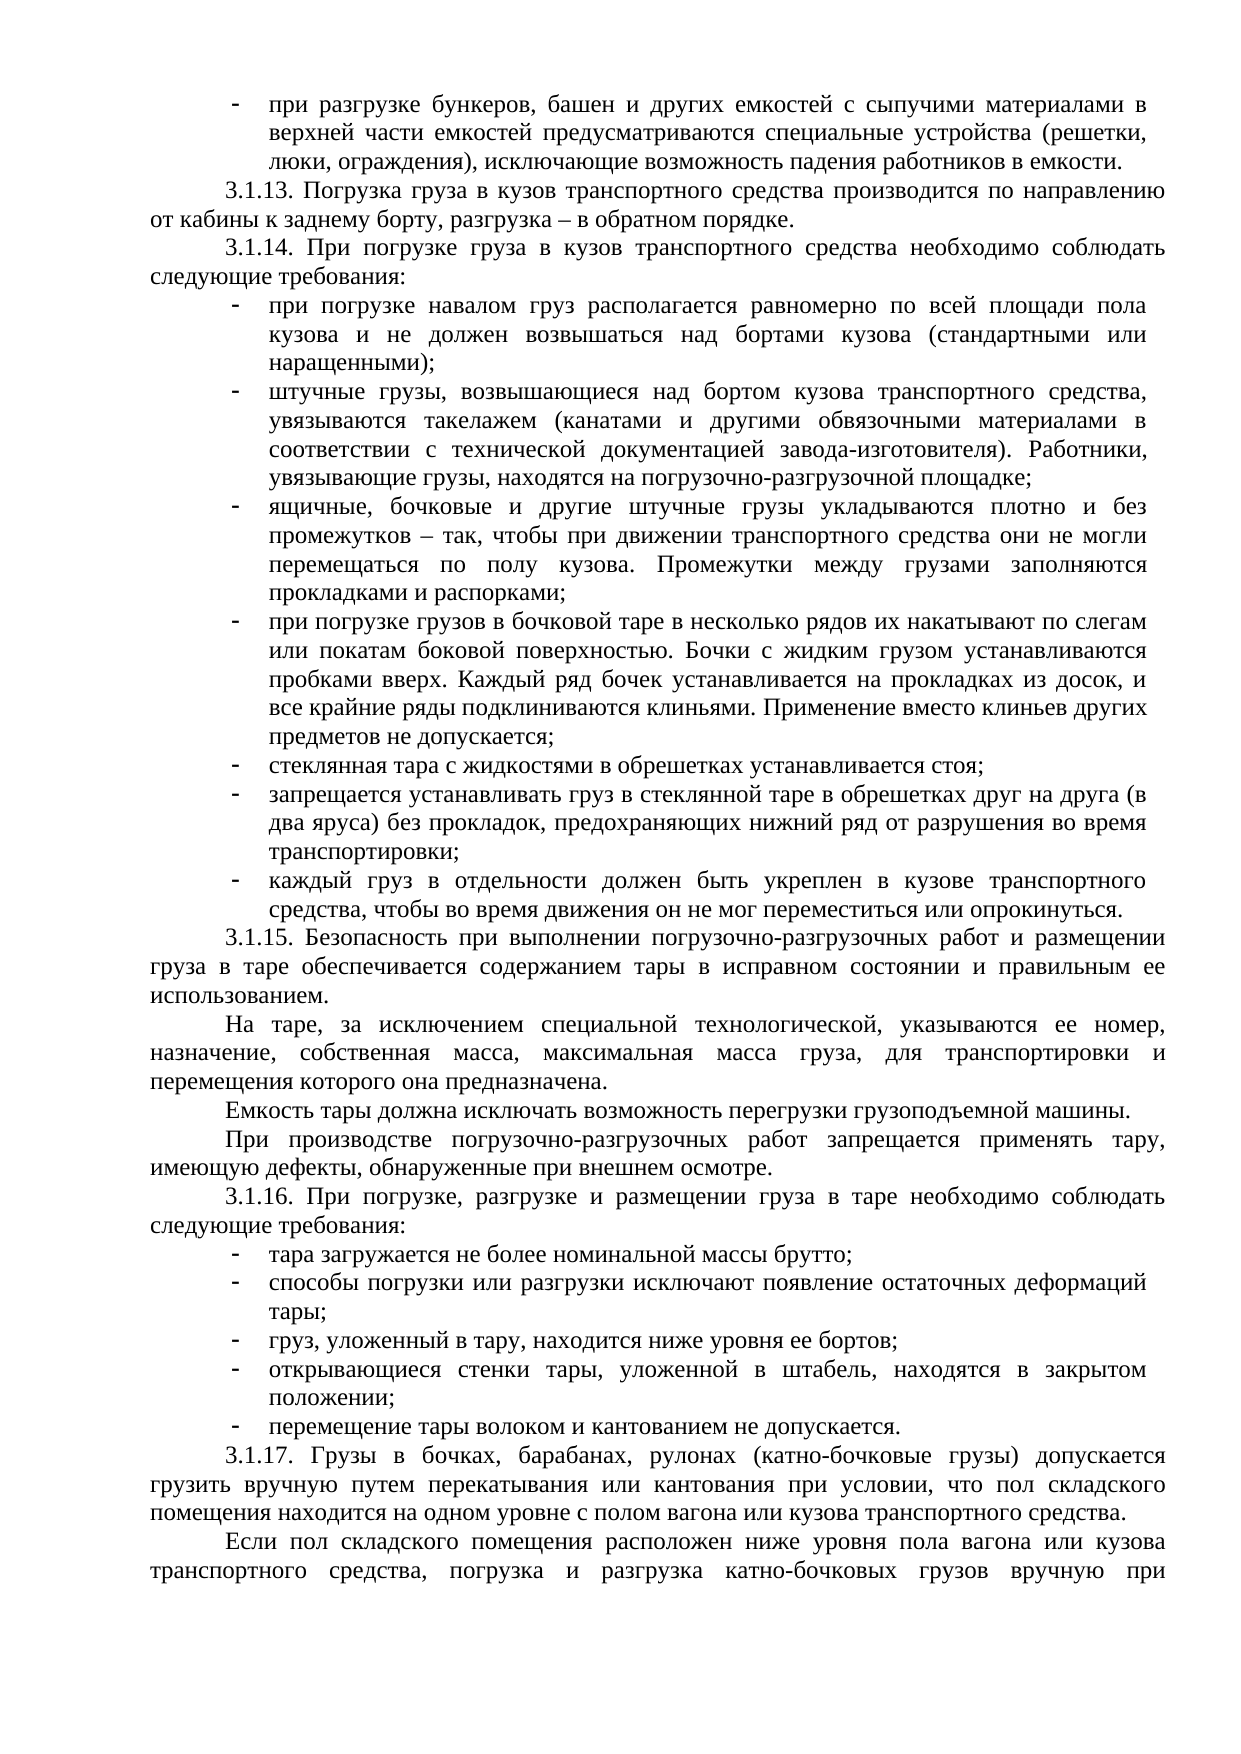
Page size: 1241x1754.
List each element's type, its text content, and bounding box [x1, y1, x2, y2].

list перемещение тары волоком и кантованием не допускается. [231, 1411, 1148, 1440]
list стеклянная тара с жидкостями в обрешетках устанавливается стоя; [231, 750, 1148, 779]
text На таре, за исключением специальной технологической, указываются ее номер, назначение, собственная масса, максимальная масса груза, для транспортировки и перемещения которого она предназначена. [150, 1009, 1166, 1095]
list способы погрузки или разгрузки исключают появление остаточных деформаций тары; [231, 1267, 1148, 1325]
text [150, 1526, 1166, 1584]
list тара загружается не более номинальной массы брутто; [231, 1239, 1148, 1267]
list запрещается устанавливать груз в стеклянной таре в обрешетках друг на друга (в два яруса) без прокладок, предохраняющих нижний ряд от разрушения во время транспортировки; [231, 779, 1148, 865]
list ящичные, бочковые и другие штучные грузы укладываются плотно и без промежутков – так, чтобы при движении транспортного средства они не могли перемещаться по полу кузова. Промежутки между грузами заполняются прокладками и распорками; [231, 491, 1148, 606]
text 3.1.13. Погрузка груза в кузов транспортного средства производится по направлению от кабины к заднему борту, разгрузка – в обратном порядке. [150, 175, 1166, 232]
text 3.1.15. Безопасность при выполнении погрузочно-разгрузочных работ и размещении груза в таре обеспечивается содержанием тары в исправном состоянии и правильным ее использованием. [150, 922, 1166, 1009]
text 3.1.16. При погрузке, разгрузке и размещении груза в таре необходимо соблюдать следующие требования: [150, 1181, 1166, 1239]
list при разгрузке бункеров, башен и других емкостей с сыпучими материалами в верхней части емкостей предусматриваются специальные устройства (решетки, люки, ограждения), исключающие возможность падения работников в емкости. [231, 89, 1148, 175]
text 3.1.17. Грузы в бочках, барабанах, рулонах (катно-бочковые грузы) допускается грузить вручную путем перекатывания или кантования при условии, что пол складского помещения находится на одном уровне с полом вагона или кузова транспортного средства. [150, 1440, 1166, 1526]
list штучные грузы, возвышающиеся над бортом кузова транспортного средства, увязываются такелажем (канатами и другими обвязочными материалами в соответствии с технической документацией завода-изготовителя). Работники, увязывающие грузы, находятся на погрузочно-разгрузочной площадке; [231, 376, 1148, 491]
list открывающиеся стенки тары, уложенной в штабель, находятся в закрытом положении; [231, 1354, 1148, 1411]
list при погрузке навалом груз располагается равномерно по всей площади пола кузова и не должен возвышаться над бортами кузова (стандартными или наращенными); [231, 290, 1148, 376]
list груз, уложенный в тару, находится ниже уровня ее бортов; [231, 1325, 1148, 1354]
list каждый груз в отдельности должен быть укреплен в кузове транспортного средства, чтобы во время движения он не мог переместиться или опрокинуться. [231, 865, 1148, 922]
text 3.1.14. При погрузке груза в кузов транспортного средства необходимо соблюдать следующие требования: [150, 232, 1166, 290]
text При производстве погрузочно-разгрузочных работ запрещается применять тару, имеющую дефекты, обнаруженные при внешнем осмотре. [150, 1124, 1166, 1181]
text Емкость тары должна исключать возможность перегрузки грузоподъемной машины. [150, 1095, 1166, 1124]
list при погрузке грузов в бочковой таре в несколько рядов их накатывают по слегам или покатам боковой поверхностью. Бочки с жидким грузом устанавливаются пробками вверх. Каждый ряд бочек устанавливается на прокладках из досок, и все крайние ряды подклиниваются клиньями. Применение вместо клиньев других предметов не допускается; [231, 606, 1148, 750]
